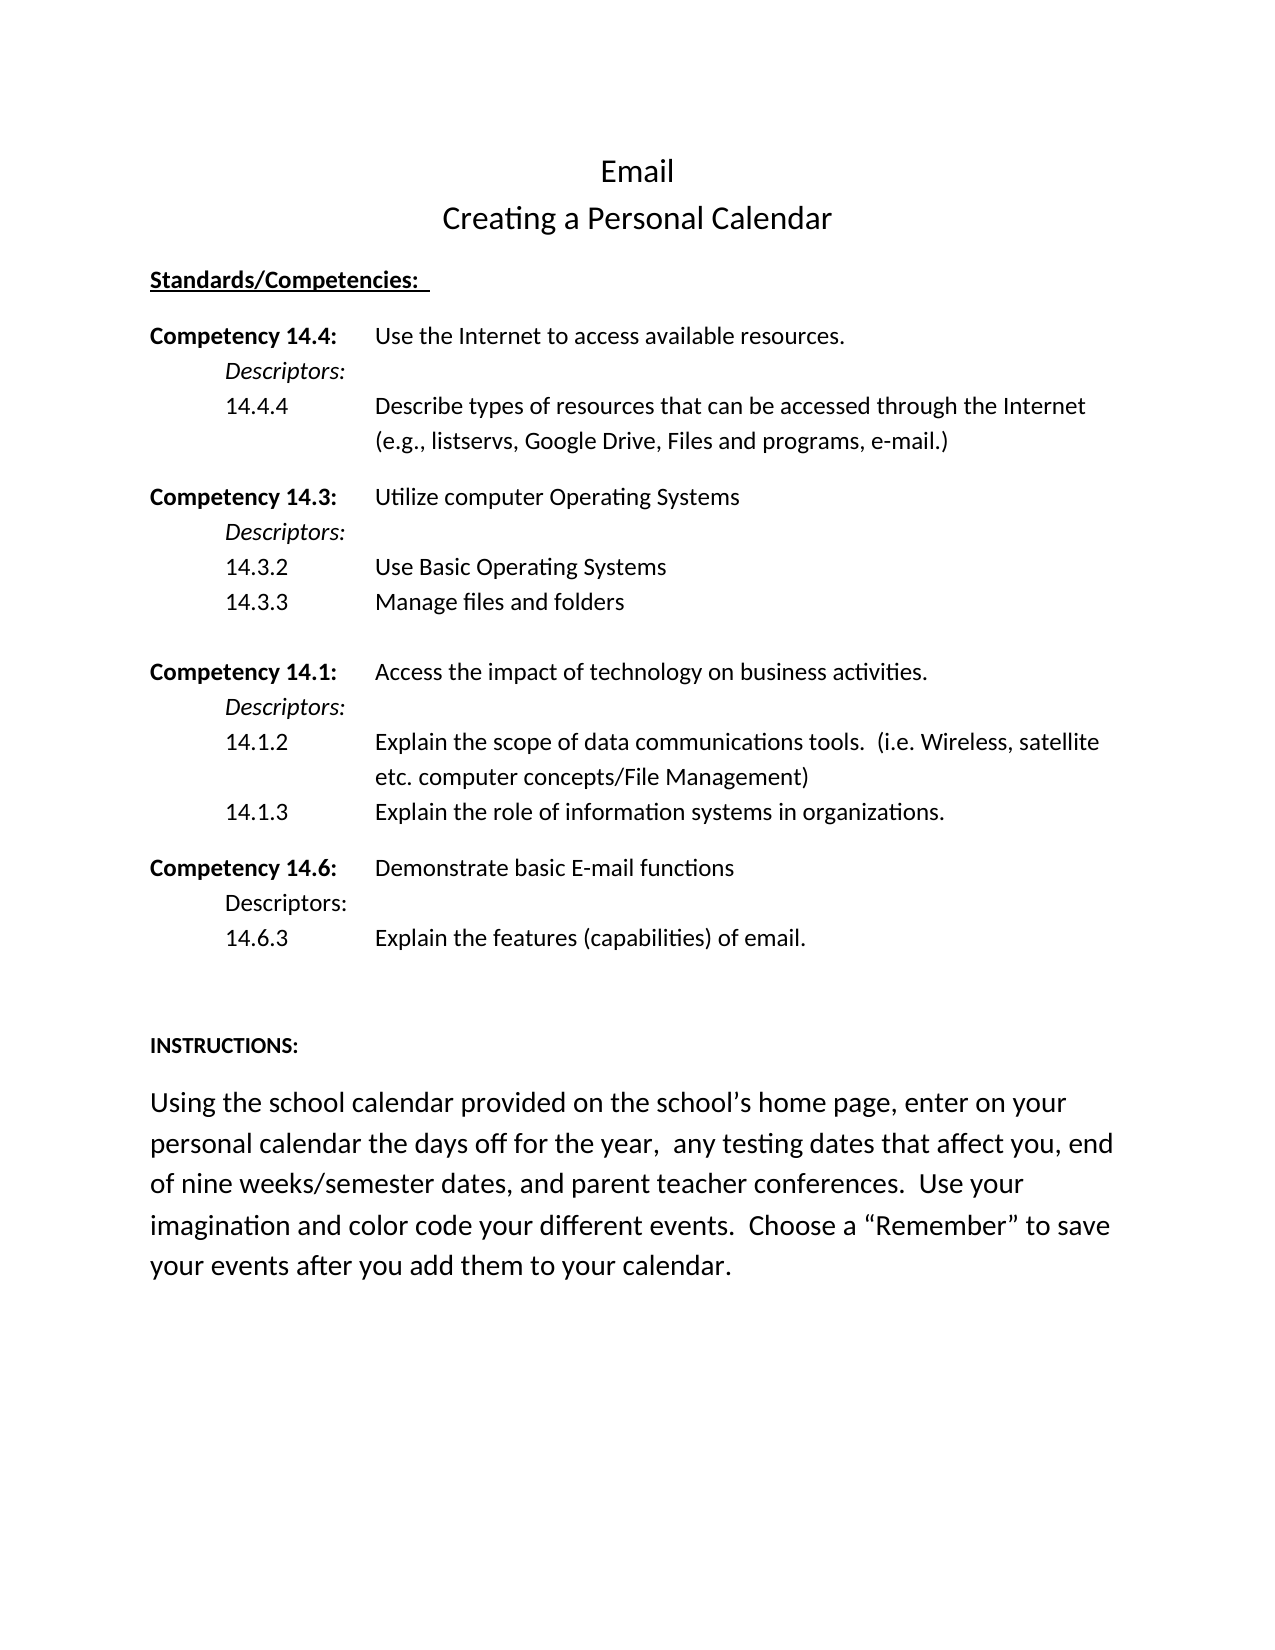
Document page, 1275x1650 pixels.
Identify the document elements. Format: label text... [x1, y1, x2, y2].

text Competency 14.4: Use the Internet to access available resources. [150, 320, 1125, 351]
text Email [150, 150, 1125, 191]
text Descriptors: [150, 691, 1125, 722]
text Descriptors: [150, 516, 1125, 547]
text Competency 14.1: Access the impact of technology on business activities. [150, 656, 1125, 687]
text Creating a Personal Calendar [150, 197, 1125, 237]
text Descriptors: [150, 887, 1125, 917]
text 14.3.3 Manage files and folders [225, 586, 1125, 617]
text Using the school calendar provided on the school’s home page, enter on your personal calendar the days off for the year, any testing dates that affect you, end of nine weeks/semester dates, and parent teacher conferences. Use your imagination and color code your different events. Choose a “Remember” to save your events after you add them to your calendar. [150, 1084, 1125, 1283]
text 14.1.2 Explain the scope of data communications tools. (i.e. Wireless, satellite etc. computer concepts/File Management) [225, 726, 1125, 792]
text 14.6.3 Explain the features (capabilities) of email. [225, 922, 1125, 952]
text 14.3.2 Use Basic Operating Systems [225, 551, 1125, 582]
text Descriptors: [150, 355, 1125, 386]
text INSTRUCTIONS: [150, 1031, 1125, 1059]
text 14.4.4 Describe types of resources that can be accessed through the Internet (e.g., listservs, Google Drive, Files and programs, e-mail.) [225, 390, 1125, 456]
text Standards/Competencies: [150, 264, 1125, 295]
text 14.1.3 Explain the role of information systems in organizations. [225, 796, 1125, 827]
text Competency 14.6: Demonstrate basic E-mail functions [150, 852, 1125, 882]
text Competency 14.3: Utilize computer Operating Systems [150, 481, 1125, 512]
